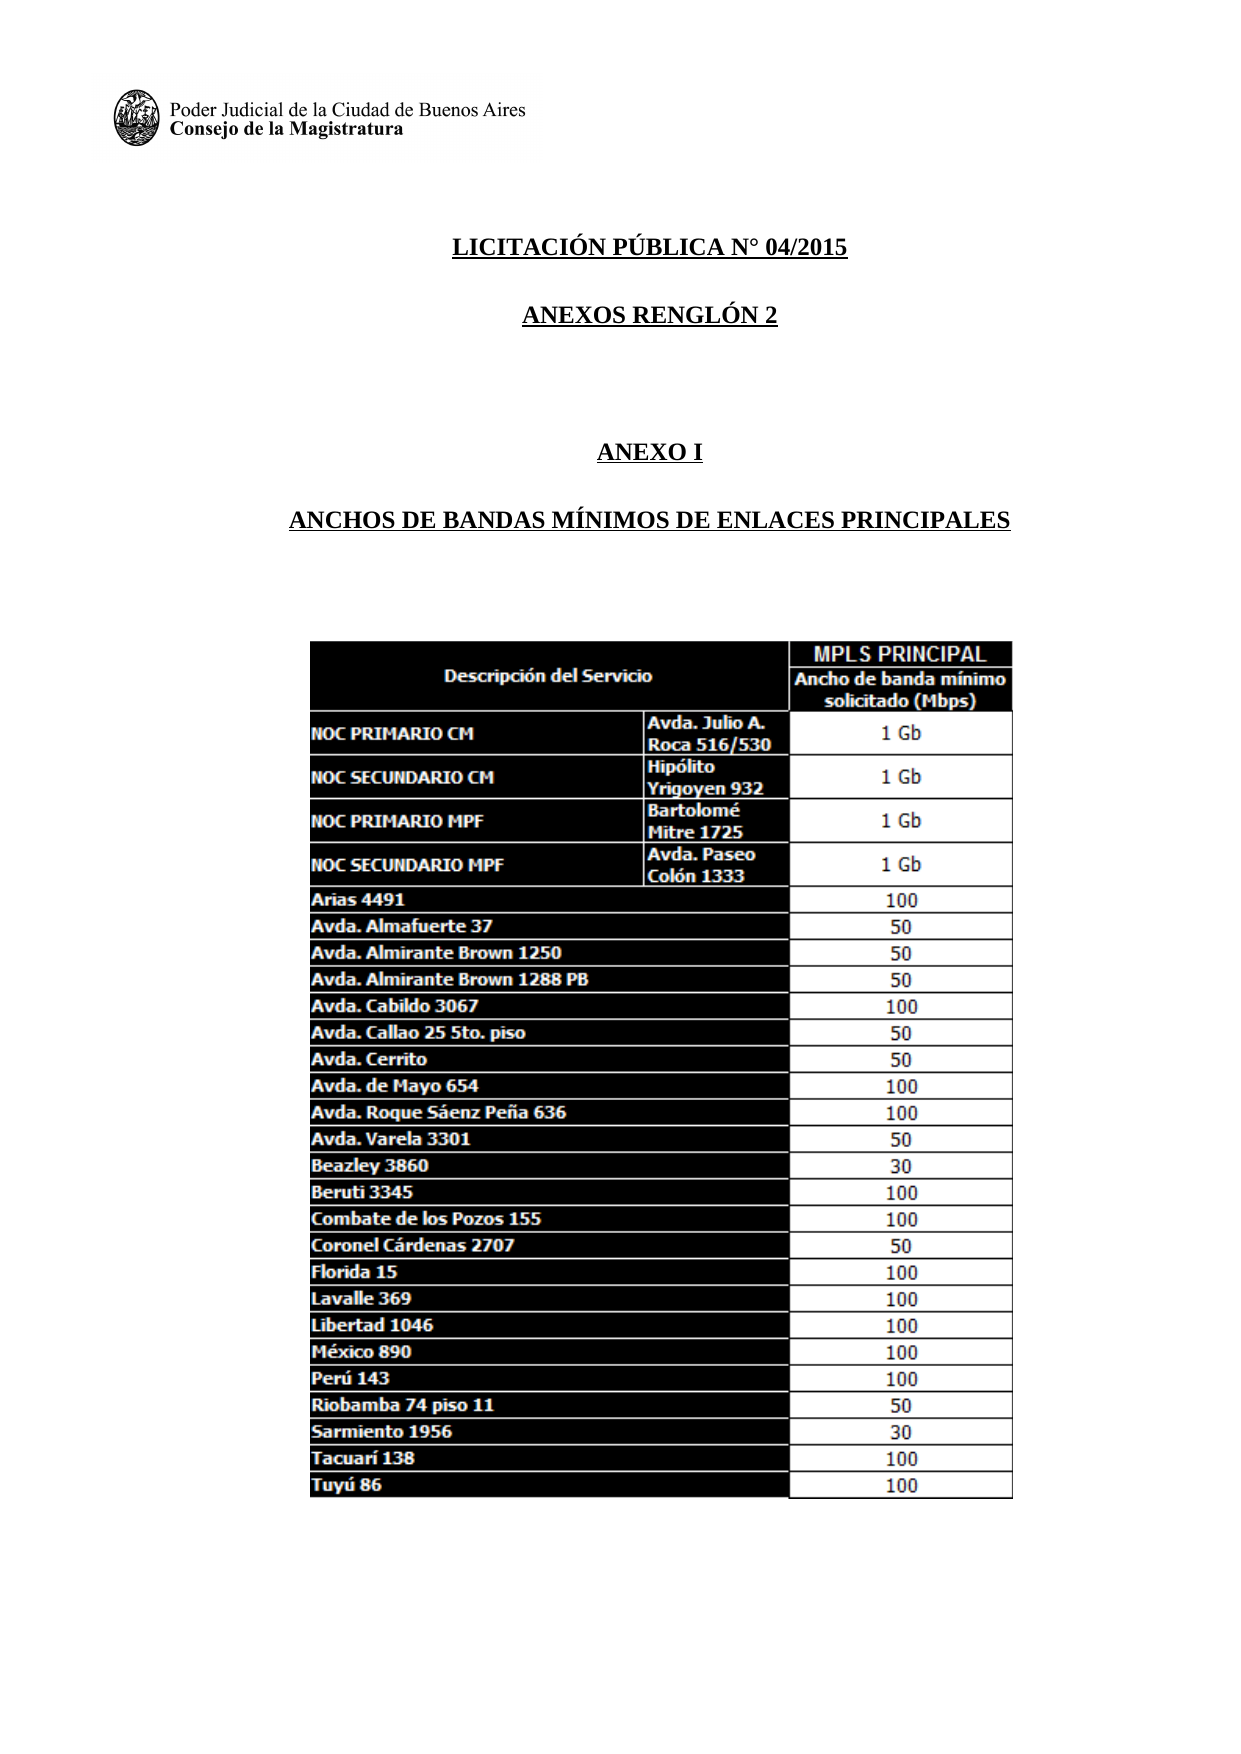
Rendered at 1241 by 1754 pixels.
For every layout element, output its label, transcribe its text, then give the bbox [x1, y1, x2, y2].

text LICITACIÓN PÚBLICA N° 04/2015 [177, 232, 1122, 261]
text ANEXOS RENGLÓN 2 [177, 300, 1122, 329]
picture [91, 73, 543, 163]
text ANEXO I [177, 437, 1122, 465]
picture [310, 641, 1013, 1499]
text ANCHOS DE BANDAS MÍNIMOS DE ENLACES PRINCIPALES [177, 505, 1122, 533]
